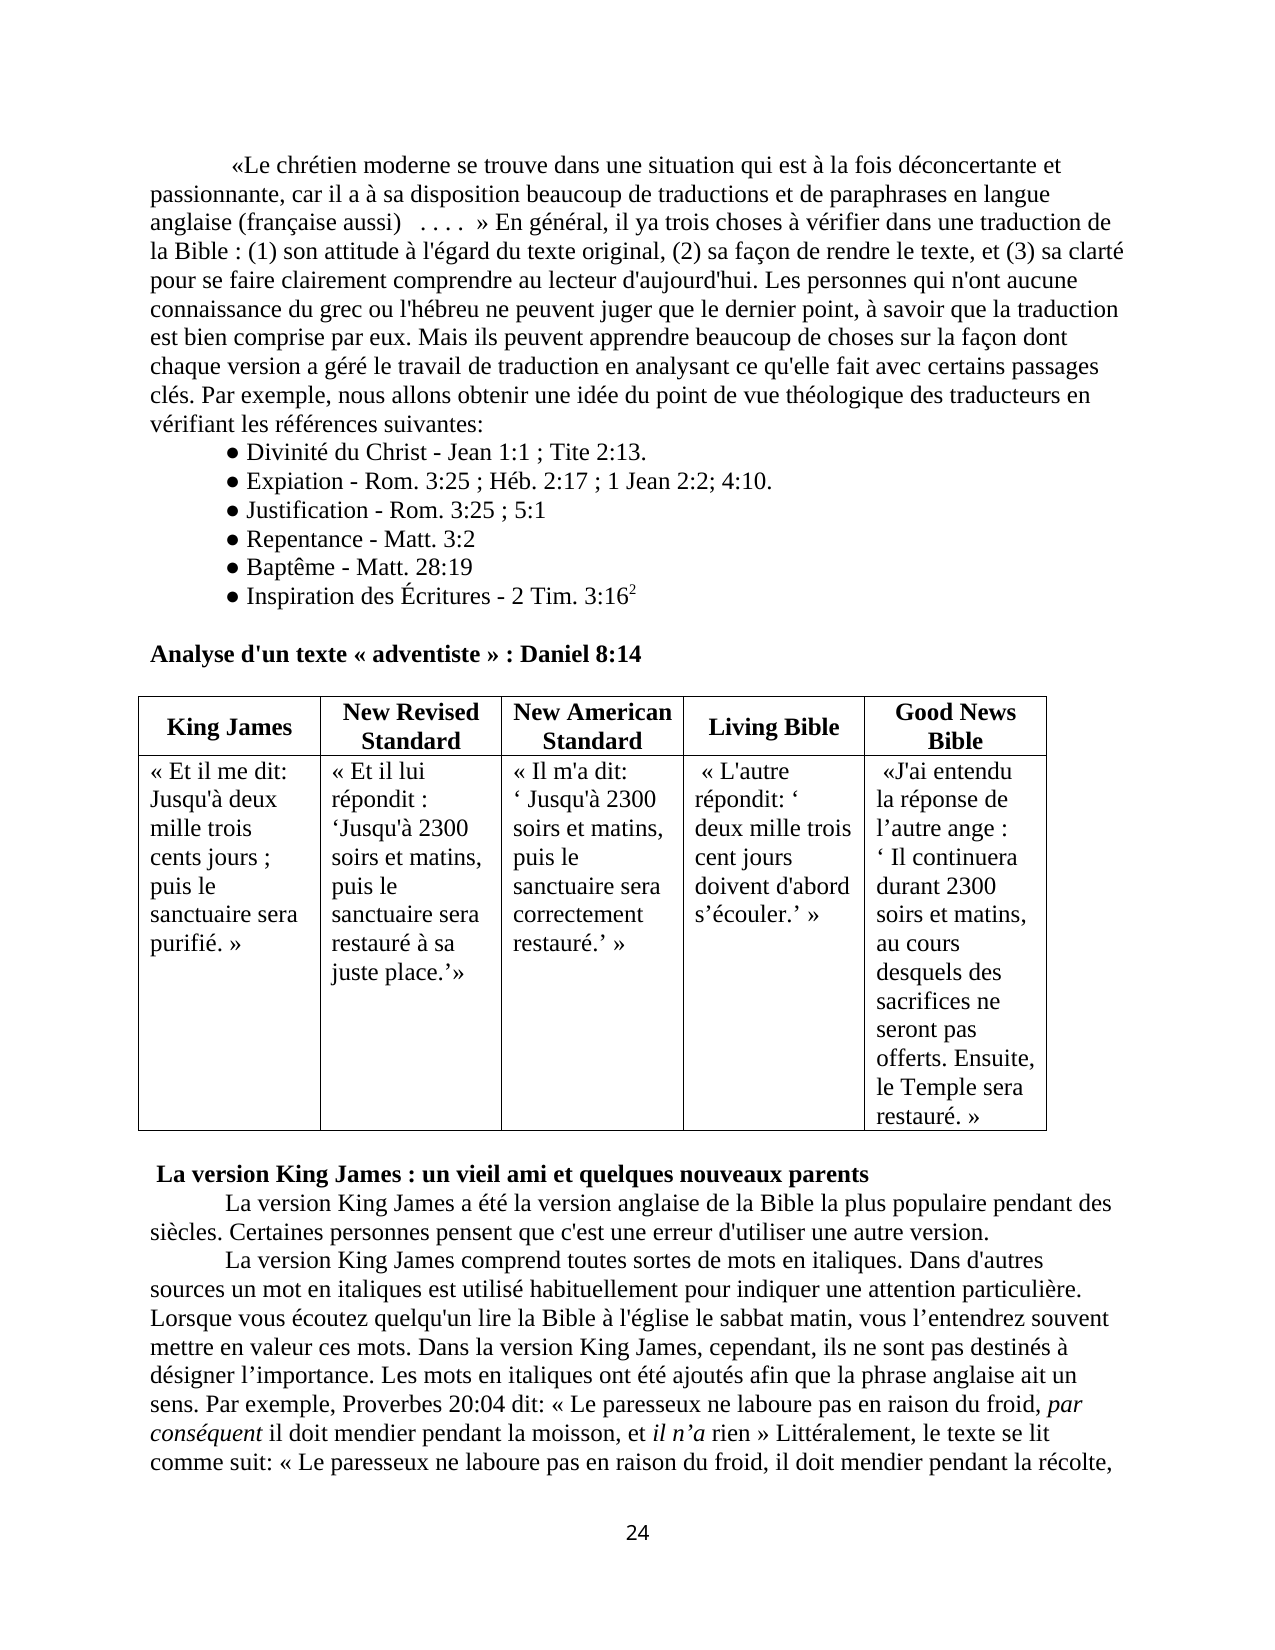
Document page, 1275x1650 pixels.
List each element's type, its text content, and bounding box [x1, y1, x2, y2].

table_cell « L'autre répondit: ‘ deux mille trois cent jours doivent d'abord s’écouler.’ » [684, 756, 864, 1129]
table_header New American Standard [502, 697, 683, 755]
text ● Divinité du Christ - Jean 1:1 ; Tite 2:13. [150, 437, 1125, 466]
table_header Good News Bible [865, 697, 1046, 755]
text ● Justification - Rom. 3:25 ; 5:1 [150, 495, 1125, 524]
table_cell «J'ai entendu la réponse de l’autre ange : ‘ Il continuera durant 2300 soirs et matins, au cours desquels des sacrifices ne seront pas offerts. Ensuite, le Temple sera restauré. » [865, 756, 1046, 1129]
table_cell « Et il me dit: Jusqu'à deux mille trois cents jours ; puis le sanctuaire sera purifié. » [139, 756, 320, 1129]
table_header King James [139, 697, 320, 755]
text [150, 1246, 1125, 1476]
text La version King James a été la version anglaise de la Bible la plus populaire pendant des siècles. Certaines personnes pensent que c'est une erreur d'utiliser une autre version. [150, 1188, 1125, 1246]
table_cell « Il m'a dit: ‘ Jusqu'à 2300 soirs et matins, puis le sanctuaire sera correctement restauré.’ » [502, 756, 683, 1129]
table_header New Revised Standard [321, 697, 501, 755]
subtitle La version King James : un vieil ami et quelques nouveaux parents [150, 1159, 1125, 1188]
text ● Baptême - Matt. 28:19 [150, 552, 1125, 581]
text ● Expiation - Rom. 3:25 ; Héb. 2:17 ; 1 Jean 2:2; 4:10. [150, 466, 1125, 495]
table_header Living Bible [684, 697, 864, 755]
text ● Inspiration des Écritures - 2 Tim. 3:162 [150, 581, 1125, 610]
text ● Repentance - Matt. 3:2 [150, 524, 1125, 552]
table_cell « Et il lui répondit : ‘Jusqu'à 2300 soirs et matins, puis le sanctuaire sera restauré à sa juste place.’» [321, 756, 501, 1129]
text «Le chrétien moderne se trouve dans une situation qui est à la fois déconcertante et passionnante, car il a à sa disposition beaucoup de traductions et de paraphrases en langue anglaise (française aussi) . . . . » En général, il ya trois choses à vérifier dans une traduction de la Bible : (1) son attitude à l'égard du texte original, (2) sa façon de rendre le texte, et (3) sa clarté pour se faire clairement comprendre au lecteur d'aujourd'hui. Les personnes qui n'ont aucune connaissance du grec ou l'hébreu ne peuvent juger que le dernier point, à savoir que la traduction est bien comprise par eux. Mais ils peuvent apprendre beaucoup de choses sur la façon dont chaque version a géré le travail de traduction en analysant ce qu'elle fait avec certains passages clés. Par exemple, nous allons obtenir une idée du point de vue théologique des traducteurs en vérifiant les références suivantes: [150, 150, 1125, 437]
subtitle Analyse d'un texte « adventiste » : Daniel 8:14 [150, 639, 1125, 667]
